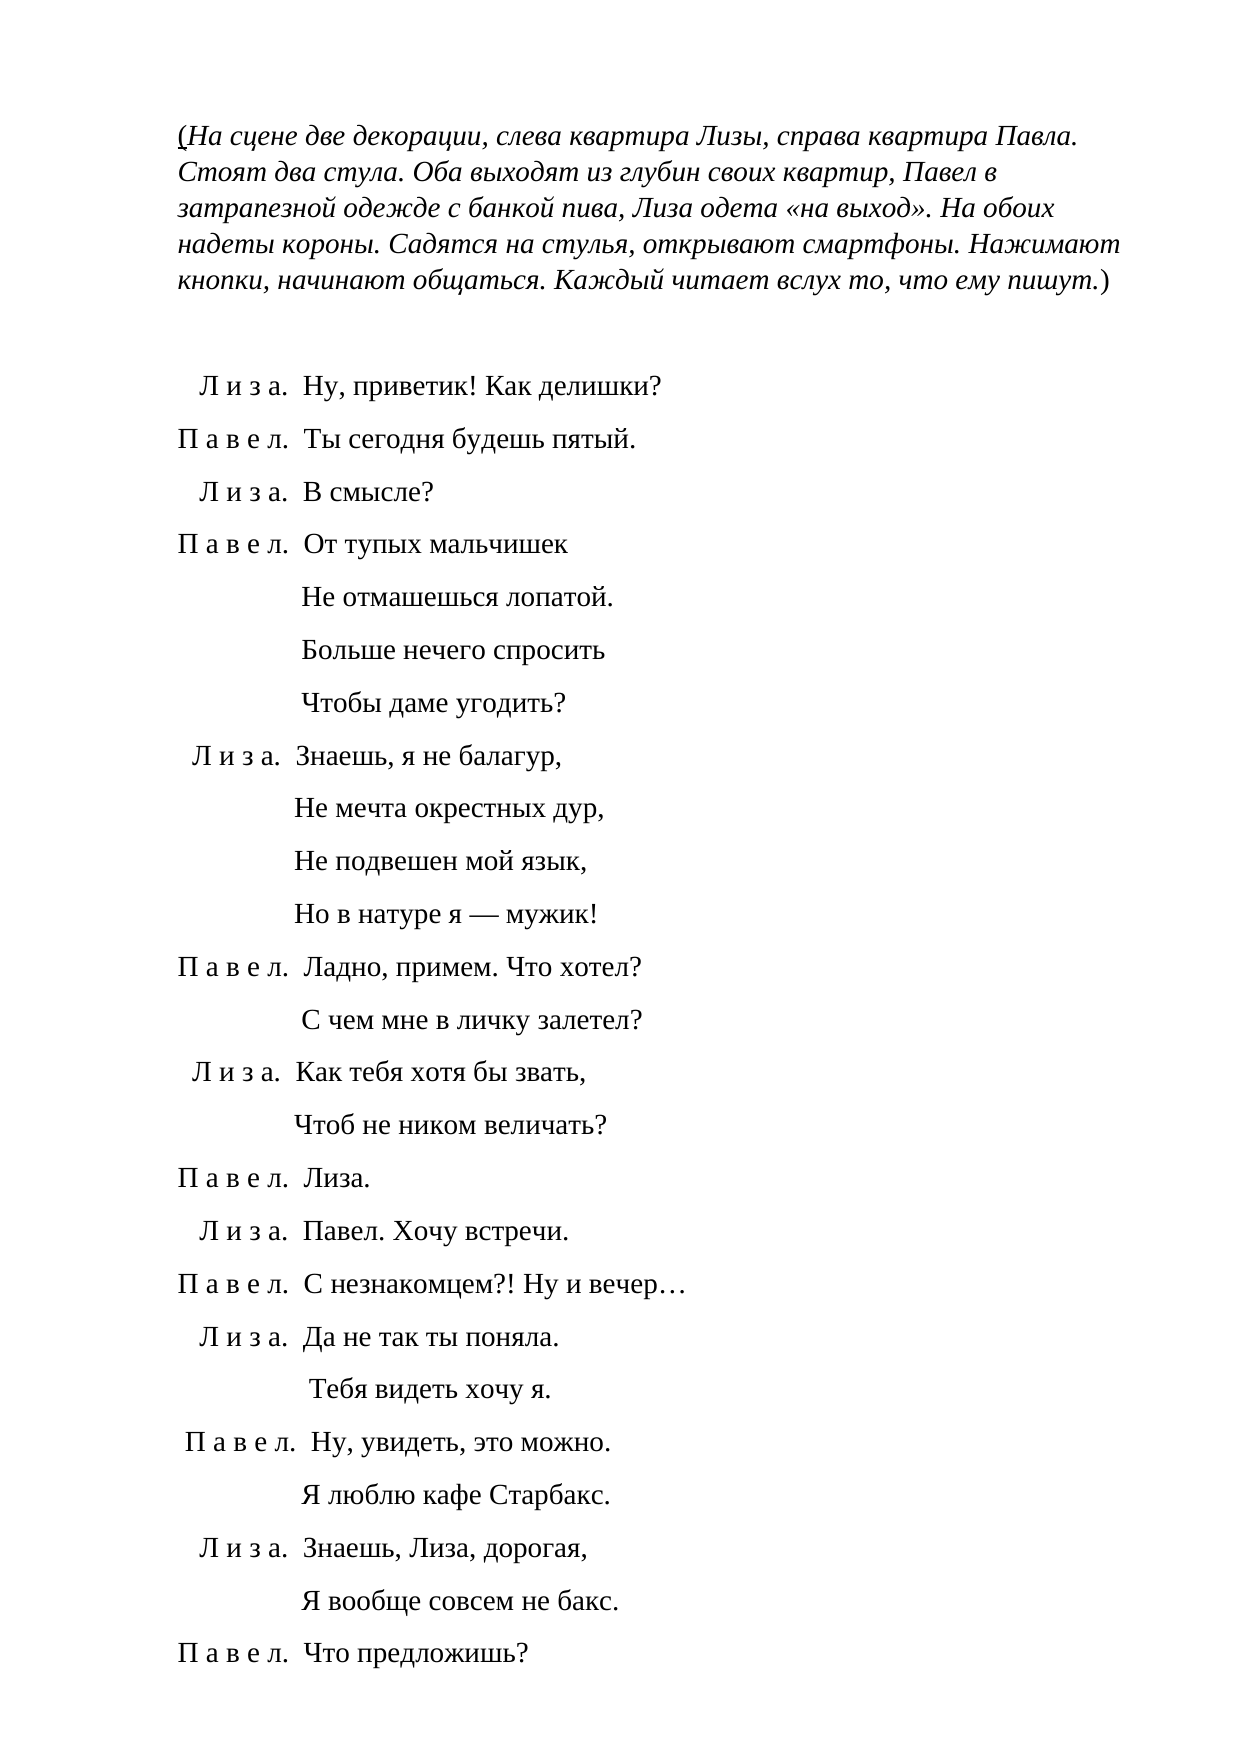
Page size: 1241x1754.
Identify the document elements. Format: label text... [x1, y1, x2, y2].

text Я вообще совсем не бакс. [177, 1583, 1152, 1616]
text П а в е л. Что предложишь? [177, 1636, 1152, 1669]
text П а в е л. С незнакомцем?! Ну и вечер… [177, 1266, 1152, 1299]
text Л и з а. Ну, приветик! Как делишки? [177, 368, 1152, 402]
text Л и з а. Знаешь, Лиза, дорогая, [177, 1530, 1152, 1563]
text П а в е л. Ладно, примем. Что хотел? [177, 949, 1152, 982]
text Л и з а. Павел. Хочу встречи. [177, 1213, 1152, 1247]
text Больше нечего спросить [177, 632, 1152, 666]
text П а в е л. Ты сегодня будешь пятый. [177, 421, 1152, 454]
text Чтобы даме угодить? [177, 685, 1152, 718]
text Но в натуре я ― мужик! [177, 896, 1152, 930]
text Не мечта окрестных дур, [177, 791, 1152, 824]
text П а в е л. Лиза. [177, 1160, 1152, 1194]
text Л и з а. Знаешь, я не балагур, [177, 738, 1152, 771]
text Л и з а. Как тебя хотя бы звать, [177, 1054, 1152, 1088]
text (На сцене две декорации, слева квартира Лизы, справа квартира Павла. Стоят два стула. Оба выходят из глубин своих квартир, Павел в затрапезной одежде с банкой пива, Лиза одета «на выход». На обоих надеты короны. Садятся на стулья, открывают смартфоны. Нажимают кнопки, начинают общаться. Каждый читает вслух то, что ему пишут.) [177, 118, 1152, 296]
text П а в е л. Ну, увидеть, это можно. [177, 1424, 1152, 1458]
text Не отмашешься лопатой. [177, 579, 1152, 613]
text Не подвешен мой язык, [177, 843, 1152, 877]
text Л и з а. Да не так ты поняла. [177, 1319, 1152, 1352]
text Чтоб не ником величать? [177, 1107, 1152, 1141]
text С чем мне в личку залетел? [177, 1002, 1152, 1035]
text Л и з а. В смысле? [177, 474, 1152, 507]
text П а в е л. От тупых мальчишек [177, 526, 1152, 560]
text Тебя видеть хочу я. [177, 1371, 1152, 1405]
text Я люблю кафе Старбакс. [177, 1477, 1152, 1511]
